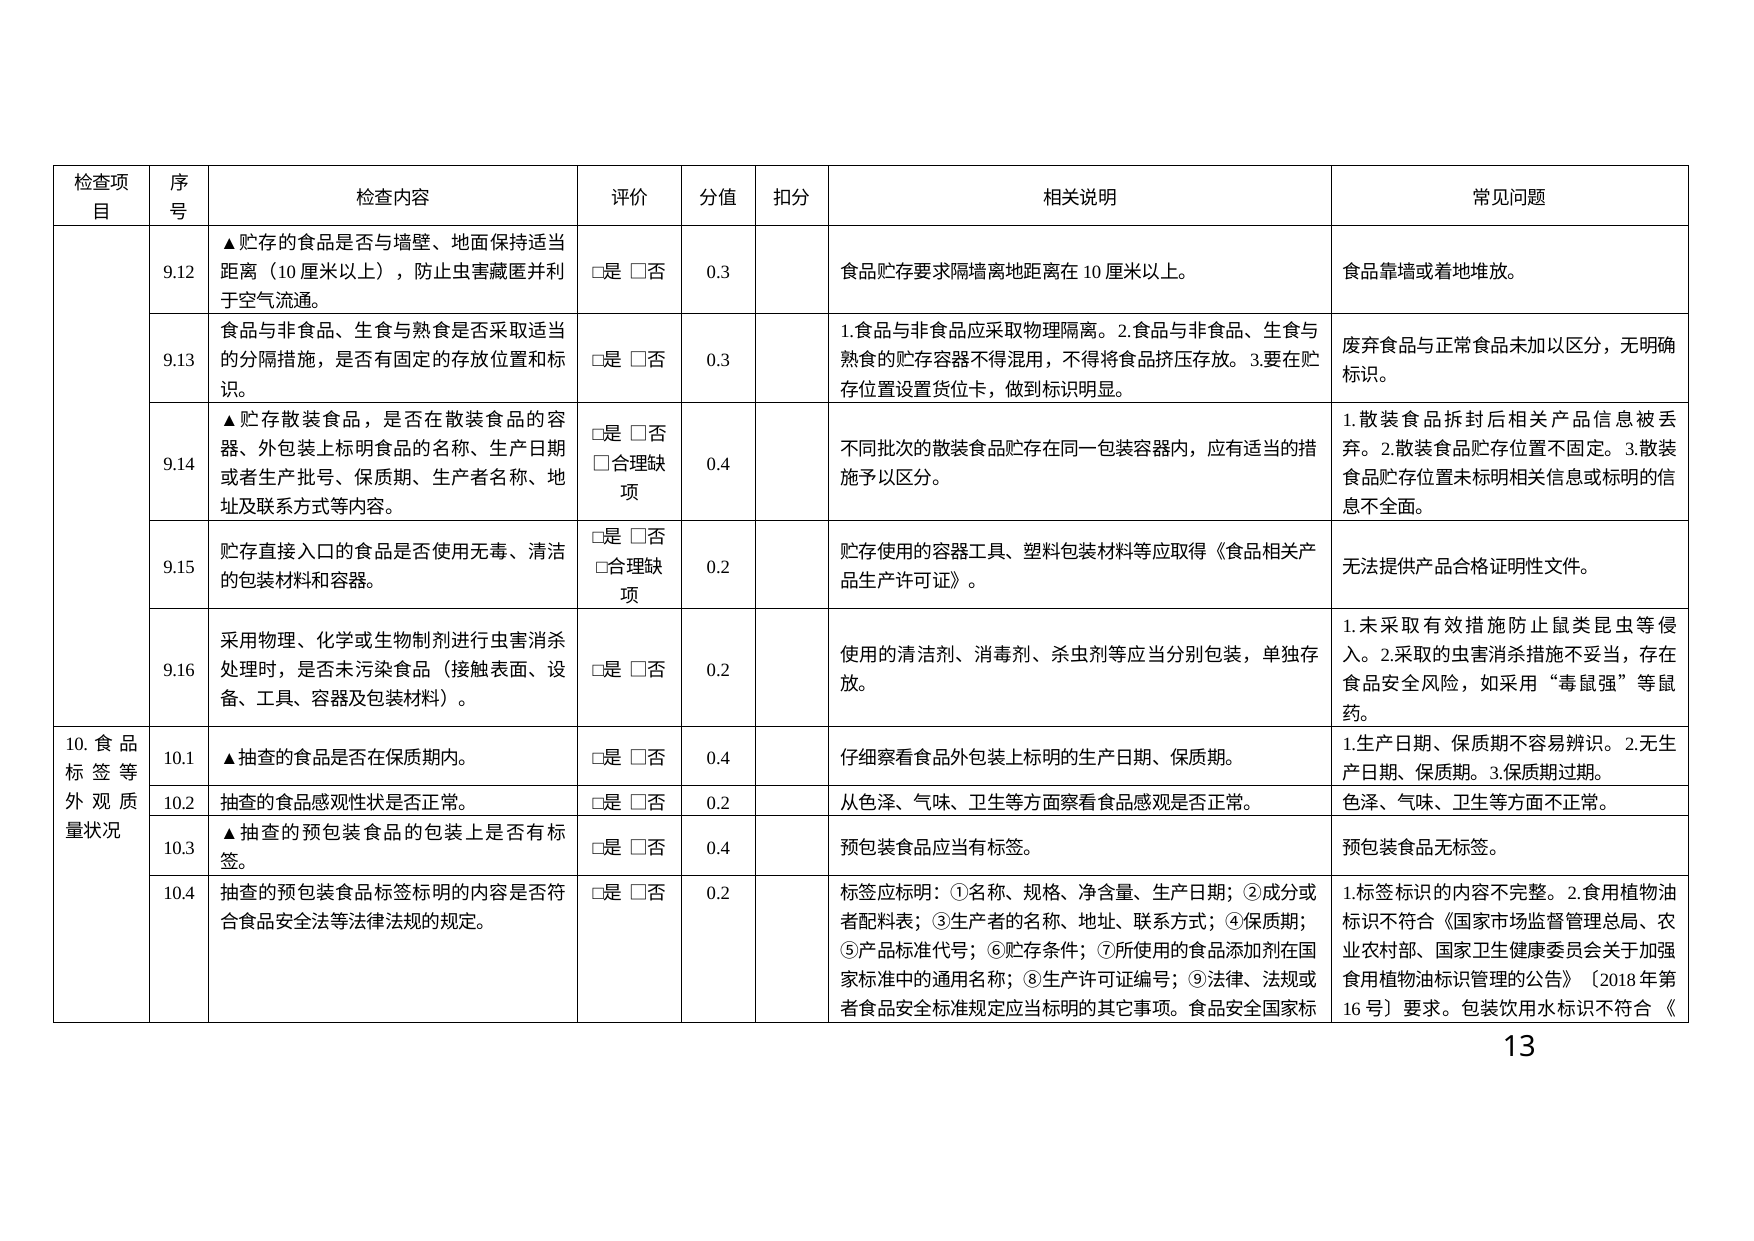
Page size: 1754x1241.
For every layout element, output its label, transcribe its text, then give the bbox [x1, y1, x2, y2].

table_cell [756, 816, 828, 875]
table_cell □是 □否 [578, 786, 681, 815]
table_cell 1.未采取有效措施防止鼠类昆虫等侵入。2.采取的虫害消杀措施不妥当，存在食品安全风险，如采用“毒鼠强”等鼠药。 [1332, 609, 1688, 726]
table_cell ▲贮存的食品是否与墙壁、地面保持适当距离（10厘米以上），防止虫害藏匿并利于空气流通。 [209, 226, 577, 313]
table_header 评价 [578, 166, 681, 225]
table_cell □是 □否 [578, 727, 681, 785]
table_cell [756, 609, 828, 726]
table_cell 0.4 [682, 816, 755, 875]
table_cell 9.14 [150, 403, 208, 519]
table_cell ▲抽查的食品是否在保质期内。 [209, 727, 577, 785]
table_cell 1.食品与非食品应采取物理隔离。2.食品与非食品、生食与熟食的贮存容器不得混用，不得将食品挤压存放。3.要在贮存位置设置货位卡，做到标识明显。 [829, 314, 1331, 402]
table_cell 不同批次的散装食品贮存在同一包装容器内，应有适当的措施予以区分。 [829, 403, 1331, 519]
table_cell [756, 876, 828, 1022]
table_cell 9.15 [150, 521, 208, 608]
table_cell 仔细察看食品外包装上标明的生产日期、保质期。 [829, 727, 1331, 785]
table_header 序号 [150, 166, 208, 225]
table_cell □是 □否□合理缺项 [578, 403, 681, 519]
table_cell 9.13 [150, 314, 208, 402]
table_cell 食品与非食品、生食与熟食是否采取适当的分隔措施，是否有固定的存放位置和标识。 [209, 314, 577, 402]
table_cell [1332, 876, 1688, 1022]
table_cell □是 □否 [578, 314, 681, 402]
table_cell 0.3 [682, 226, 755, 313]
table_cell [756, 403, 828, 519]
table_cell 废弃食品与正常食品未加以区分，无明确标识。 [1332, 314, 1688, 402]
table_header 检查项目 [54, 166, 149, 225]
table_cell 0.3 [682, 314, 755, 402]
table_header 扣分 [756, 166, 828, 225]
table_cell □是 □否 [578, 816, 681, 875]
table_cell [756, 786, 828, 815]
table_cell [756, 727, 828, 785]
table_cell [756, 314, 828, 402]
table_cell 0.2 [682, 786, 755, 815]
table_header 检查内容 [209, 166, 577, 225]
table_cell ▲贮存散装食品，是否在散装食品的容器、外包装上标明食品的名称、生产日期或者生产批号、保质期、生产者名称、地址及联系方式等内容。 [209, 403, 577, 519]
table_header 相关说明 [829, 166, 1331, 225]
table_cell 食品贮存要求隔墙离地距离在10厘米以上。 [829, 226, 1331, 313]
table_cell 0.2 [682, 609, 755, 726]
table_cell 10.3 [150, 816, 208, 875]
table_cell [829, 876, 1331, 1022]
table_cell □是 □否 □合理缺项 [578, 521, 681, 608]
table_cell 贮存直接入口的食品是否使用无毒、清洁的包装材料和容器。 [209, 521, 577, 608]
table_cell 10.2 [150, 786, 208, 815]
table_header 分值 [682, 166, 755, 225]
table_cell [756, 226, 828, 313]
table_cell 食品靠墙或着地堆放。 [1332, 226, 1688, 313]
table_cell 使用的清洁剂、消毒剂、杀虫剂等应当分别包装，单独存放。 [829, 609, 1331, 726]
table_cell 预包装食品无标签。 [1332, 816, 1688, 875]
table_cell 0.2 [682, 521, 755, 608]
table_cell 1.生产日期、保质期不容易辨识。2.无生产日期、保质期。3.保质期过期。 [1332, 727, 1688, 785]
table_cell 0.4 [682, 727, 755, 785]
table_cell 1.散装食品拆封后相关产品信息被丢弃。2.散装食品贮存位置不固定。3.散装食品贮存位置未标明相关信息或标明的信息不全面。 [1332, 403, 1688, 519]
table_cell 9.12 [150, 226, 208, 313]
table_cell 10.1 [150, 727, 208, 785]
table_cell 色泽、气味、卫生等方面不正常。 [1332, 786, 1688, 815]
table_cell ▲抽查的预包装食品的包装上是否有标签。 [209, 816, 577, 875]
table_cell 0.4 [682, 403, 755, 519]
table_cell 采用物理、化学或生物制剂进行虫害消杀处理时，是否未污染食品（接触表面、设备、工具、容器及包装材料）。 [209, 609, 577, 726]
table_cell 抽查的预包装食品标签标明的内容是否符合食品安全法等法律法规的规定。 [209, 876, 577, 1022]
table_cell □是 □否 [578, 609, 681, 726]
table_cell 9.16 [150, 609, 208, 726]
table_cell 无法提供产品合格证明性文件。 [1332, 521, 1688, 608]
table_cell □是 □否 [578, 876, 681, 1022]
table_cell 预包装食品应当有标签。 [829, 816, 1331, 875]
table_cell 0.2 [682, 876, 755, 1022]
table_cell 10.食品标签等外观质量状况 [54, 727, 149, 1022]
table_cell [756, 521, 828, 608]
table_cell 贮存使用的容器工具、塑料包装材料等应取得《食品相关产品生产许可证》。 [829, 521, 1331, 608]
table_cell 10.4 [150, 876, 208, 1022]
table_header 常见问题 [1332, 166, 1688, 225]
table_cell 从色泽、气味、卫生等方面察看食品感观是否正常。 [829, 786, 1331, 815]
table_cell 抽查的食品感观性状是否正常。 [209, 786, 577, 815]
table_cell □是 □否 [578, 226, 681, 313]
